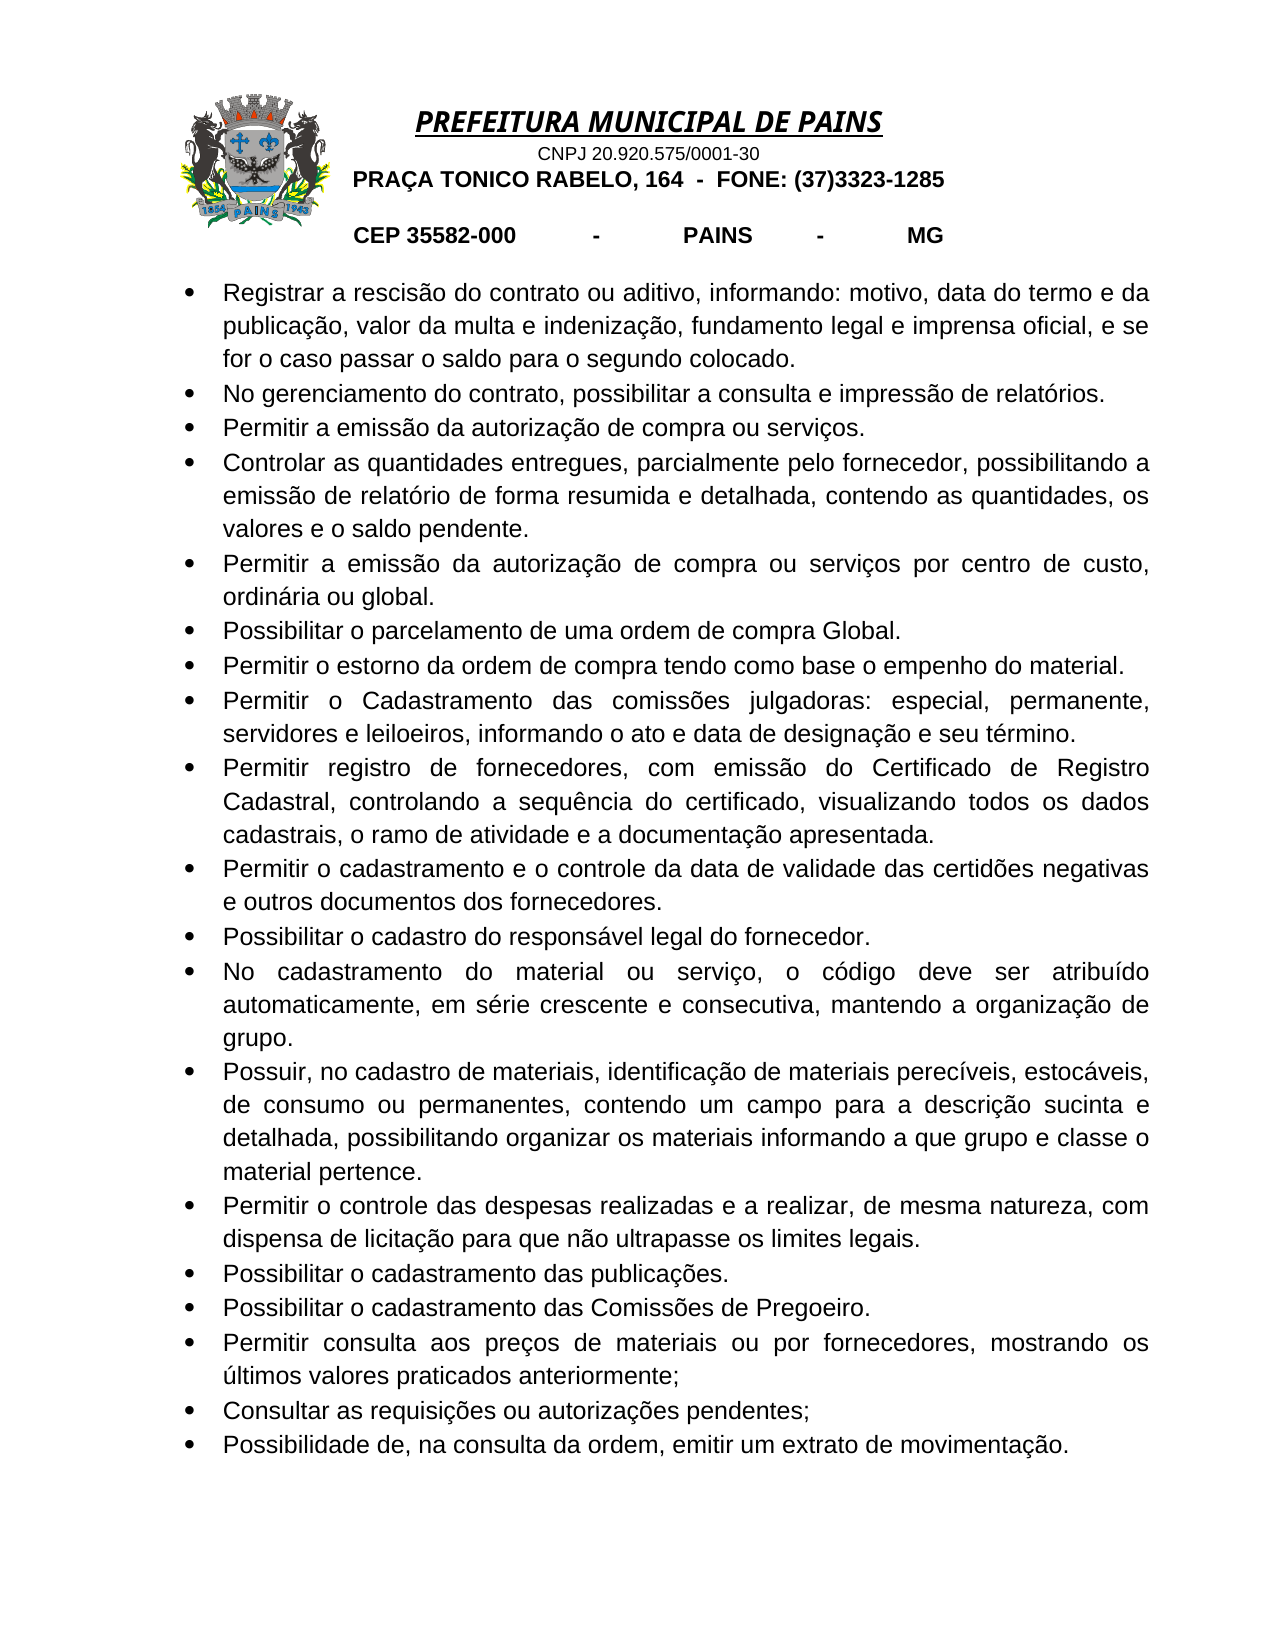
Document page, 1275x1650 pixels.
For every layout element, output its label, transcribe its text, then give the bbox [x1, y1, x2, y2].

list No cadastramento do material ou serviço, o código deve ser atribuído automaticamente, em série crescente e consecutiva, mantendo a organização de grupo. [185, 957, 1151, 1051]
list Permitir a emissão da autorização de compra ou serviços. [185, 413, 1151, 442]
list Permitir a emissão da autorização de compra ou serviços por centro de custo, ordinária ou global. [185, 549, 1151, 611]
list No gerenciamento do contrato, possibilitar a consulta e impressão de relatórios. [185, 378, 1151, 407]
list Permitir consulta aos preços de materiais ou por fornecedores, mostrando os últimos valores praticados anteriormente; [185, 1328, 1151, 1390]
list Possibilitar o cadastro do responsável legal do fornecedor. [185, 922, 1151, 951]
list Permitir o estorno da ordem de compra tendo como base o empenho do material. [185, 651, 1151, 680]
list Permitir o Cadastramento das comissões julgadoras: especial, permanente, servidores e leiloeiros, informando o ato e data de designação e seu término. [185, 686, 1151, 748]
list Possibilitar o cadastramento das Comissões de Pregoeiro. [185, 1293, 1151, 1322]
list Possibilitar o cadastramento das publicações. [185, 1259, 1151, 1288]
list Permitir o cadastramento e o controle da data de validade das certidões negativas e outros documentos dos fornecedores. [185, 854, 1151, 916]
list Possibilitar o parcelamento de uma ordem de compra Global. [185, 616, 1151, 645]
list Controlar as quantidades entregues, parcialmente pelo fornecedor, possibilitando a emissão de relatório de forma resumida e detalhada, contendo as quantidades, os valores e o saldo pendente. [185, 448, 1151, 543]
list Registrar a rescisão do contrato ou aditivo, informando: motivo, data do termo e da publicação, valor da multa e indenização, fundamento legal e imprensa oficial, e se for o caso passar o saldo para o segundo colocado. [185, 278, 1151, 373]
list Consultar as requisições ou autorizações pendentes; [185, 1396, 1151, 1425]
list Possibilidade de, na consulta da ordem, emitir um extrato de movimentação. [185, 1431, 1151, 1459]
list Permitir registro de fornecedores, com emissão do Certificado de Registro Cadastral, controlando a sequência do certificado, visualizando todos os dados cadastrais, o ramo de atividade e a documentação apresentada. [185, 753, 1151, 848]
list Possuir, no cadastro de materiais, identificação de materiais perecíveis, estocáveis, de consumo ou permanentes, contendo um campo para a descrição sucinta e detalhada, possibilitando organizar os materiais informando a que grupo e classe o material pertence. [185, 1057, 1151, 1185]
list Permitir o controle das despesas realizadas e a realizar, de mesma natureza, com dispensa de licitação para que não ultrapasse os limites legais. [185, 1191, 1151, 1253]
